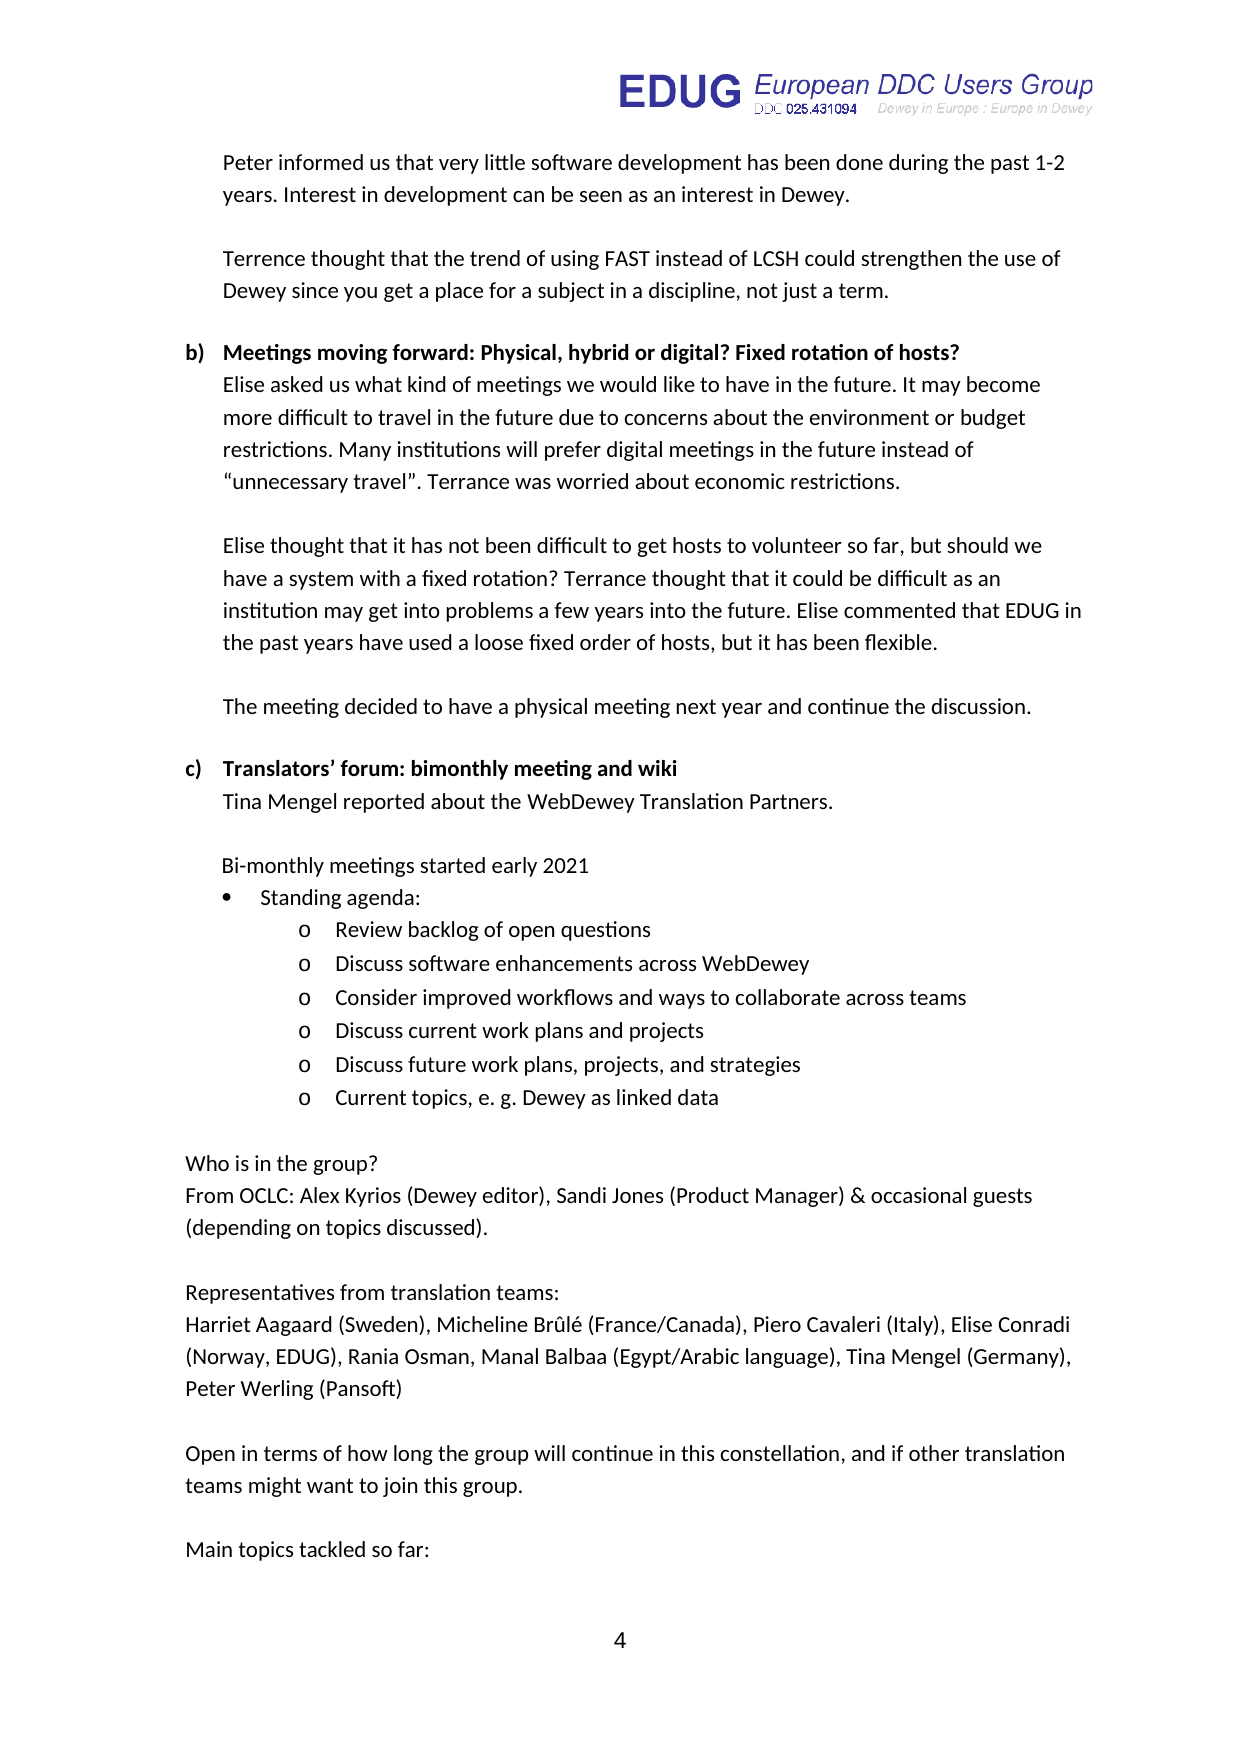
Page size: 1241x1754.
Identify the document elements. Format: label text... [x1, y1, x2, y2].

list Terrence thought that the trend of using FAST instead of LCSH could strengthen the use of Dewey since you get a place for a subject in a discipline, not just a term. [223, 244, 1093, 334]
list Meetings moving forward: Physical, hybrid or digital? Fixed rotation of hosts? Elise asked us what kind of meetings we would like to have in the future. It may become more difficult to travel in the future due to concerns about the environment or budget restrictions. Many institutions will prefer digital meetings in the future instead of “unnecessary travel”. Terrance was worried about economic restrictions. [185, 338, 1093, 495]
list Discuss future work plans, projects, and strategies [298, 1050, 1093, 1079]
list Current topics, e. g. Dewey as linked data [298, 1083, 1093, 1112]
list Standing agenda: [223, 883, 1093, 911]
list Discuss current work plans and projects [298, 1016, 1093, 1045]
list Review backlog of open questions [298, 916, 1093, 945]
list Discuss software enhancements across WebDewey [298, 949, 1093, 978]
list The meeting decided to have a physical meeting next year and continue the discussion. [223, 692, 1093, 751]
list Main topics tackled so far: [185, 1535, 1093, 1563]
list Who is in the group? [185, 1149, 1093, 1177]
list From OCLC: Alex Kyrios (Dewey editor), Sandi Jones (Product Manager) & occasional guests (depending on topics discussed). [185, 1181, 1093, 1241]
text Bi-monthly meetings started early 2021 [192, 851, 1093, 879]
list Harriet Aagaard (Sweden), Micheline Brûlé (France/Canada), Piero Cavaleri (Italy), Elise Conradi (Norway, EDUG), Rania Osman, Manal Balbaa (Egypt/Arabic language), Tina Mengel (Germany), Peter Werling (Pansoft) [185, 1310, 1093, 1402]
list Representatives from translation teams: [185, 1278, 1093, 1306]
picture [620, 73, 1093, 116]
list Consider improved workflows and ways to collaborate across teams [298, 983, 1093, 1012]
list Translators’ forum: bimonthly meeting and wiki Tina Mengel reported about the WebDewey Translation Partners. [185, 754, 1093, 815]
list Elise thought that it has not been difficult to get hosts to volunteer so far, but should we have a system with a fixed rotation? Terrance thought that it could be difficult as an institution may get into problems a few years into the future. Elise commented that EDUG in the past years have used a loose fixed order of hosts, but it has been flexible. [223, 532, 1093, 656]
list Peter informed us that very little software development has been done during the past 1-2 years. Interest in development can be seen as an interest in Dewey. [223, 148, 1093, 208]
list Open in terms of how long the group will continue in this constellation, and if other translation teams might want to join this group. [185, 1439, 1093, 1499]
